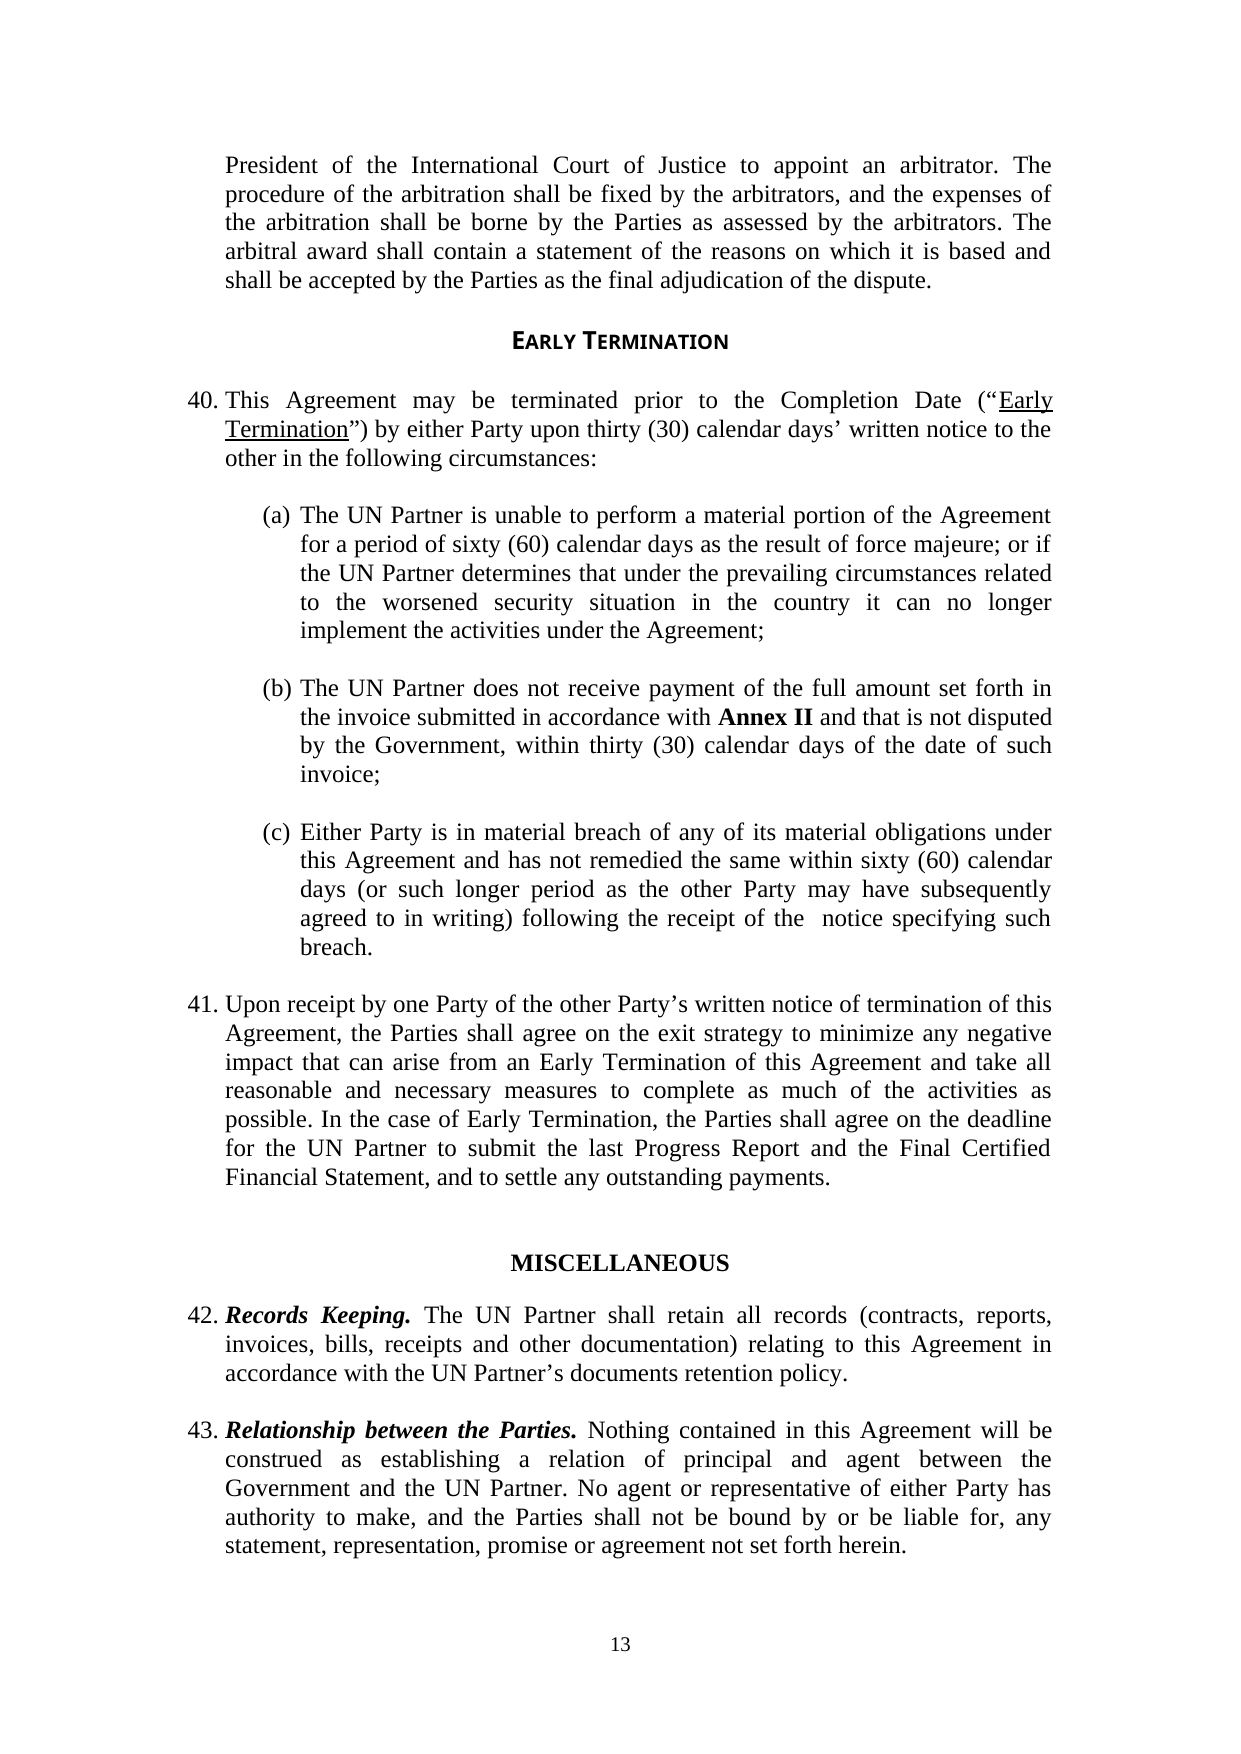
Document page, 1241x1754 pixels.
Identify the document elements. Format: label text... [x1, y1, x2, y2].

list Upon receipt by one Party of the other Party’s written notice of termination of this Agreement, the Parties shall agree on the exit strategy to minimize any negative impact that can arise from an Early Termination of this Agreement and take all reasonable and necessary measures to complete as much of the activities as possible. In the case of Early Termination, the Parties shall agree on the deadline for the UN Partner to submit the last Progress Report and the Final Certified Financial Statement, and to settle any outstanding payments. [187, 989, 1053, 1190]
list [187, 150, 1053, 294]
list This Agreement may be terminated prior to the Completion Date (“Early Termination”) by either Party upon thirty (30) calendar days’ written notice to the other in the following circumstances: [187, 385, 1053, 472]
list Records Keeping. The UN Partner shall retain all records (contracts, reports, invoices, bills, receipts and other documentation) relating to this Agreement in accordance with the UN Partner’s documents retention policy. [187, 1301, 1053, 1387]
list Either Party is in material breach of any of its material obligations under this Agreement and has not remedied the same within sixty (60) calendar days (or such longer period as the other Party may have subsequently agreed to in writing) following the receipt of the notice specifying such breach. [262, 817, 1053, 960]
text Early Termination [187, 322, 1053, 357]
text MISCELLANEOUS [187, 1248, 1053, 1277]
list Relationship between the Parties. Nothing contained in this Agreement will be construed as establishing a relation of principal and agent between the Government and the UN Partner. No agent or representative of either Party has authority to make, and the Parties shall not be bound by or be liable for, any statement, representation, promise or agreement not set forth herein. [187, 1416, 1053, 1559]
list The UN Partner is unable to perform a material portion of the Agreement for a period of sixty (60) calendar days as the result of force majeure; or if the UN Partner determines that under the prevailing circumstances related to the worsened security situation in the country it can no longer implement the activities under the Agreement; [262, 500, 1053, 644]
list The UN Partner does not receive payment of the full amount set forth in the invoice submitted in accordance with Annex II and that is not disputed by the Government, within thirty (30) calendar days of the date of such invoice; [262, 673, 1053, 788]
